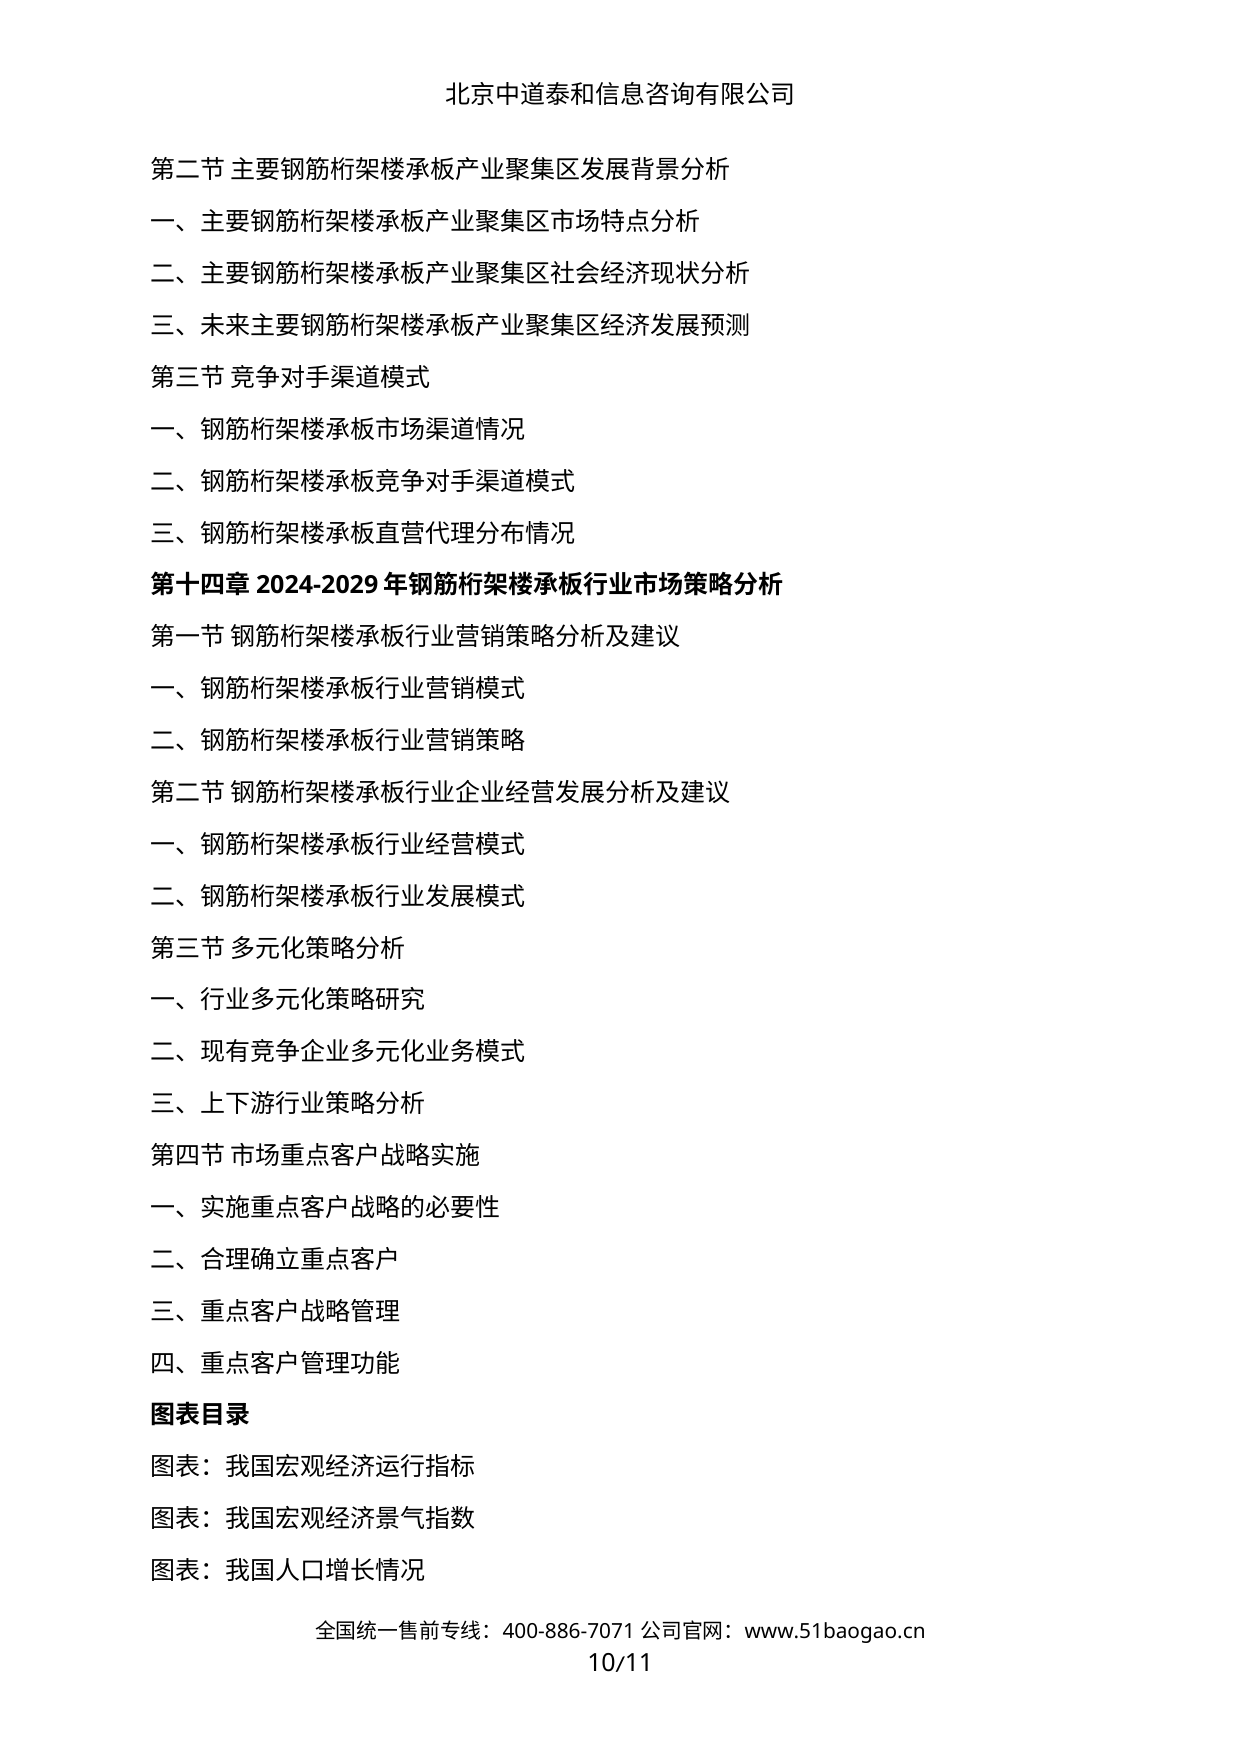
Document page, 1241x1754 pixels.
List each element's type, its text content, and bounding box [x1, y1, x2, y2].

text 二、现有竞争企业多元化业务模式 [150, 1032, 1090, 1068]
text 三、未来主要钢筋桁架楼承板产业聚集区经济发展预测 [150, 306, 1090, 342]
text 一、钢筋桁架楼承板行业经营模式 [150, 824, 1090, 861]
text 三、重点客户战略管理 [150, 1291, 1090, 1327]
text 一、行业多元化策略研究 [150, 980, 1090, 1016]
text 图表：我国宏观经济运行指标 [150, 1447, 1090, 1483]
text 二、钢筋桁架楼承板行业发展模式 [150, 876, 1090, 912]
text 第三节 竞争对手渠道模式 [150, 357, 1090, 394]
text 三、钢筋桁架楼承板直营代理分布情况 [150, 513, 1090, 549]
text 二、主要钢筋桁架楼承板产业聚集区社会经济现状分析 [150, 254, 1090, 290]
text 一、钢筋桁架楼承板行业营销模式 [150, 669, 1090, 705]
text 一、实施重点客户战略的必要性 [150, 1187, 1090, 1224]
text 图表目录 [150, 1395, 1090, 1431]
text 第一节 钢筋桁架楼承板行业营销策略分析及建议 [150, 617, 1090, 653]
text 第二节 主要钢筋桁架楼承板产业聚集区发展背景分析 [150, 150, 1090, 186]
text 第二节 钢筋桁架楼承板行业企业经营发展分析及建议 [150, 772, 1090, 809]
text 三、上下游行业策略分析 [150, 1084, 1090, 1120]
text 二、合理确立重点客户 [150, 1239, 1090, 1276]
text 一、钢筋桁架楼承板市场渠道情况 [150, 409, 1090, 446]
text 一、主要钢筋桁架楼承板产业聚集区市场特点分析 [150, 202, 1090, 238]
text 第四节 市场重点客户战略实施 [150, 1136, 1090, 1172]
text 二、钢筋桁架楼承板竞争对手渠道模式 [150, 461, 1090, 497]
text 第三节 多元化策略分析 [150, 928, 1090, 964]
text 图表：我国宏观经济景气指数 [150, 1499, 1090, 1535]
text 四、重点客户管理功能 [150, 1343, 1090, 1379]
text 图表：我国人口增长情况 [150, 1551, 1090, 1587]
text 第十四章 2024-2029年钢筋桁架楼承板行业市场策略分析 [150, 565, 1090, 601]
text 二、钢筋桁架楼承板行业营销策略 [150, 721, 1090, 757]
